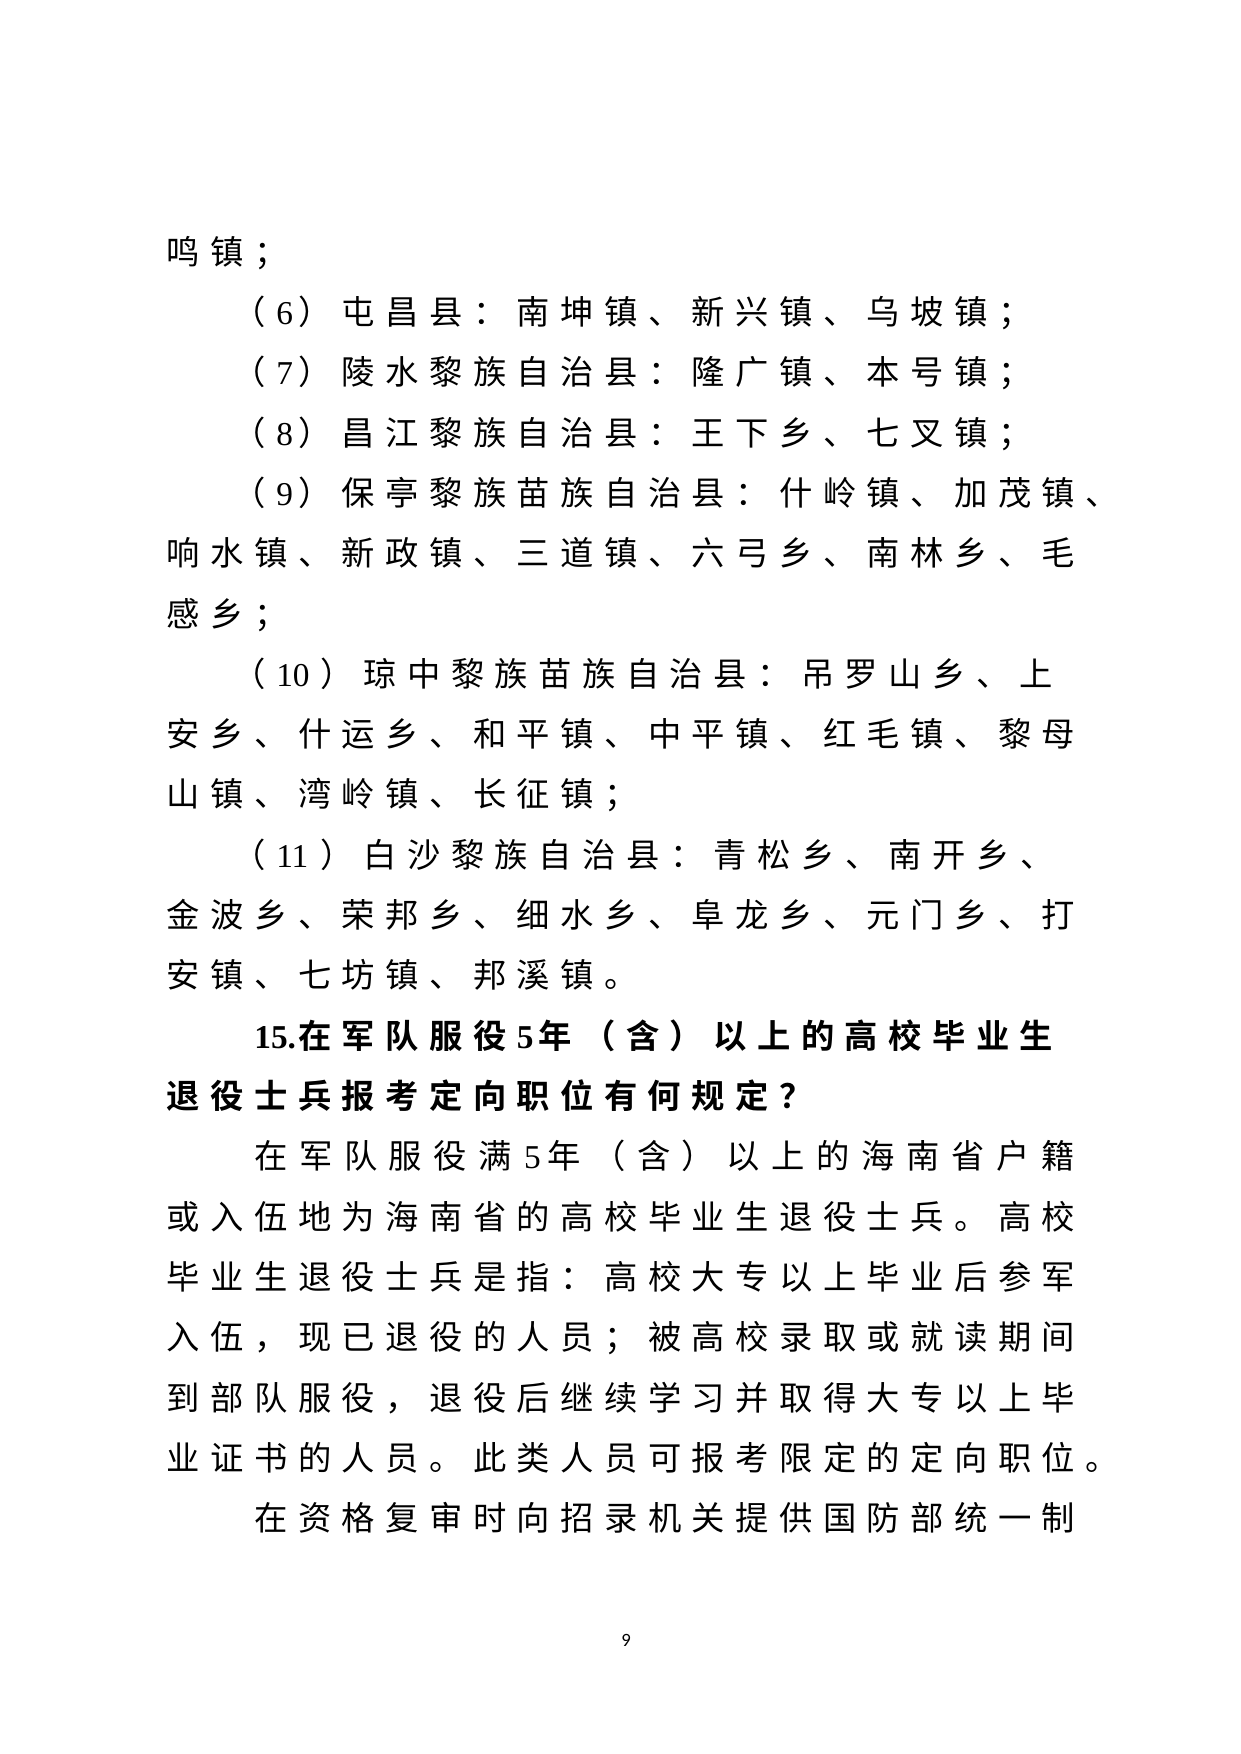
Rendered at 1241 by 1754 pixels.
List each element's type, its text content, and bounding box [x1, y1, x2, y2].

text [167, 219, 1085, 280]
text （11）白沙黎族自治县：青松乡、南开乡、金波乡、荣邦乡、细水乡、阜龙乡、元门乡、打安镇、七坊镇、邦溪镇。 [167, 822, 1085, 1003]
text 15.在军队服役5年（含）以上的高校毕业生退役士兵报考定向职位有何规定？ [167, 1003, 1085, 1124]
text （10）琼中黎族苗族自治县：吊罗山乡、上安乡、什运乡、和平镇、中平镇、红毛镇、黎母山镇、湾岭镇、长征镇； [167, 642, 1085, 822]
text 在军队服役满5年（含）以上的海南省户籍或入伍地为海南省的高校毕业生退役士兵。高校毕业生退役士兵是指：高校大专以上毕业后参军入伍，现已退役的人员；被高校录取或就读期间到部队服役，退役后继续学习并取得大专以上毕业证书的人员。此类人员可报考限定的定向职位。 [167, 1124, 1085, 1486]
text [167, 1486, 1085, 1546]
text （6）屯昌县：南坤镇、新兴镇、乌坡镇； [167, 280, 1085, 340]
text （7）陵水黎族自治县：隆广镇、本号镇； [167, 340, 1085, 400]
text （9）保亭黎族苗族自治县：什岭镇、加茂镇、响水镇、新政镇、三道镇、六弓乡、南林乡、毛感乡； [167, 461, 1085, 642]
text （8）昌江黎族自治县：王下乡、七叉镇； [167, 400, 1085, 461]
